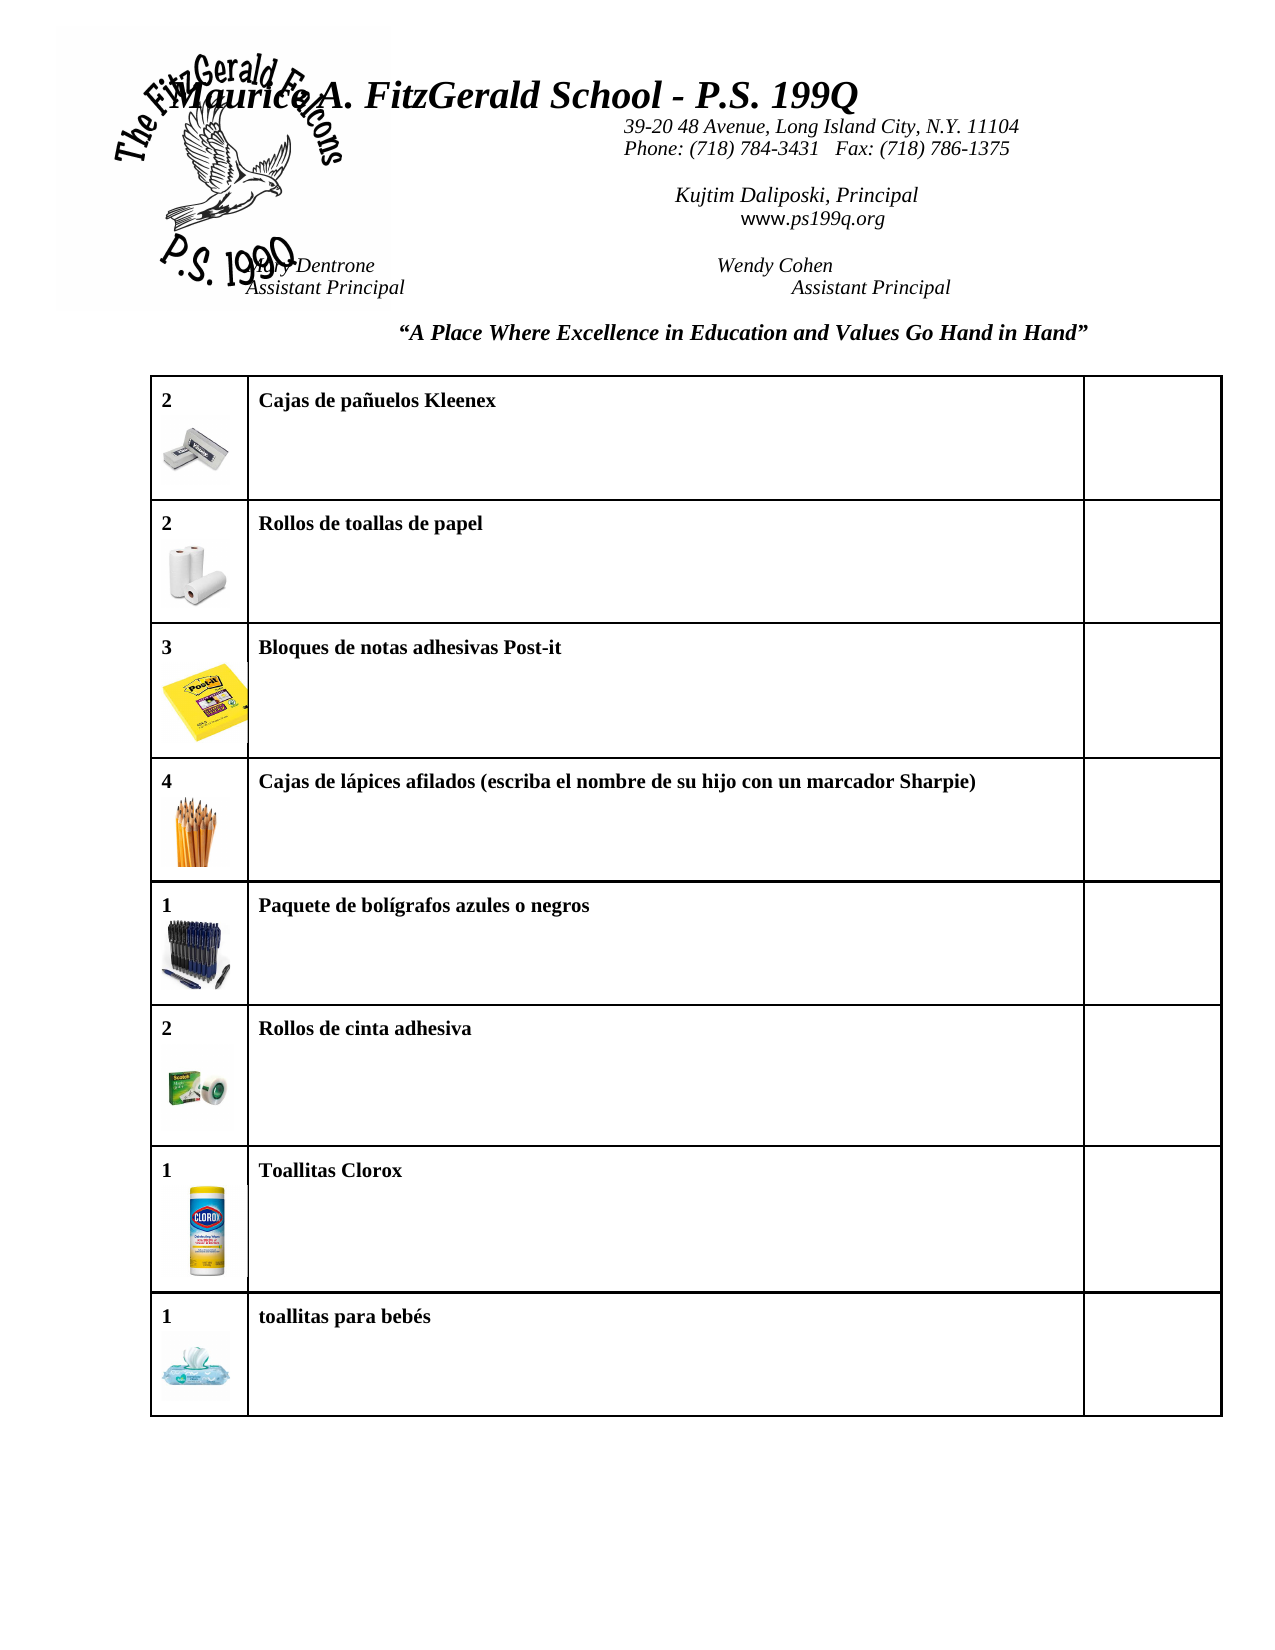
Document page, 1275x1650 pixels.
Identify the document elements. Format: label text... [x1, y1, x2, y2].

picture [161, 415, 231, 485]
picture [161, 1331, 231, 1401]
picture [161, 539, 231, 608]
table_cell Bloques de notas adhesivas Post-it [249, 624, 1083, 757]
table_cell [1085, 1147, 1220, 1291]
picture [161, 920, 231, 990]
table_cell 2 [152, 1006, 247, 1145]
picture [161, 662, 248, 743]
picture [56, 26, 392, 311]
table_cell 2 [152, 501, 247, 622]
picture [161, 797, 231, 867]
table_cell 2 [152, 377, 247, 499]
table_cell Cajas de lápices afilados (escriba el nombre de su hijo con un marcador Sharpie) [249, 759, 1083, 880]
picture [161, 1185, 248, 1277]
table_cell Rollos de toallas de papel [249, 501, 1083, 622]
table_cell 1 [152, 1147, 247, 1291]
table_cell Paquete de bolígrafos azules o negros [249, 883, 1083, 1004]
table_cell [1085, 1294, 1220, 1415]
table_cell [1085, 377, 1220, 499]
table_cell [1085, 501, 1220, 622]
table_cell Cajas de pañuelos Kleenex [249, 377, 1083, 499]
table_cell [1085, 883, 1220, 1004]
table_cell [1085, 1006, 1220, 1145]
table_cell 1 [152, 1294, 247, 1415]
table_cell toallitas para bebés [249, 1294, 1083, 1415]
picture [161, 1044, 234, 1131]
table_cell 3 [152, 624, 247, 757]
table_cell Toallitas Clorox [249, 1147, 1083, 1291]
table_cell [1085, 624, 1220, 757]
table_cell Rollos de cinta adhesiva [249, 1006, 1083, 1145]
table_cell 1 [152, 883, 247, 1004]
table_cell 4 [152, 759, 247, 880]
table_cell [1085, 759, 1220, 880]
